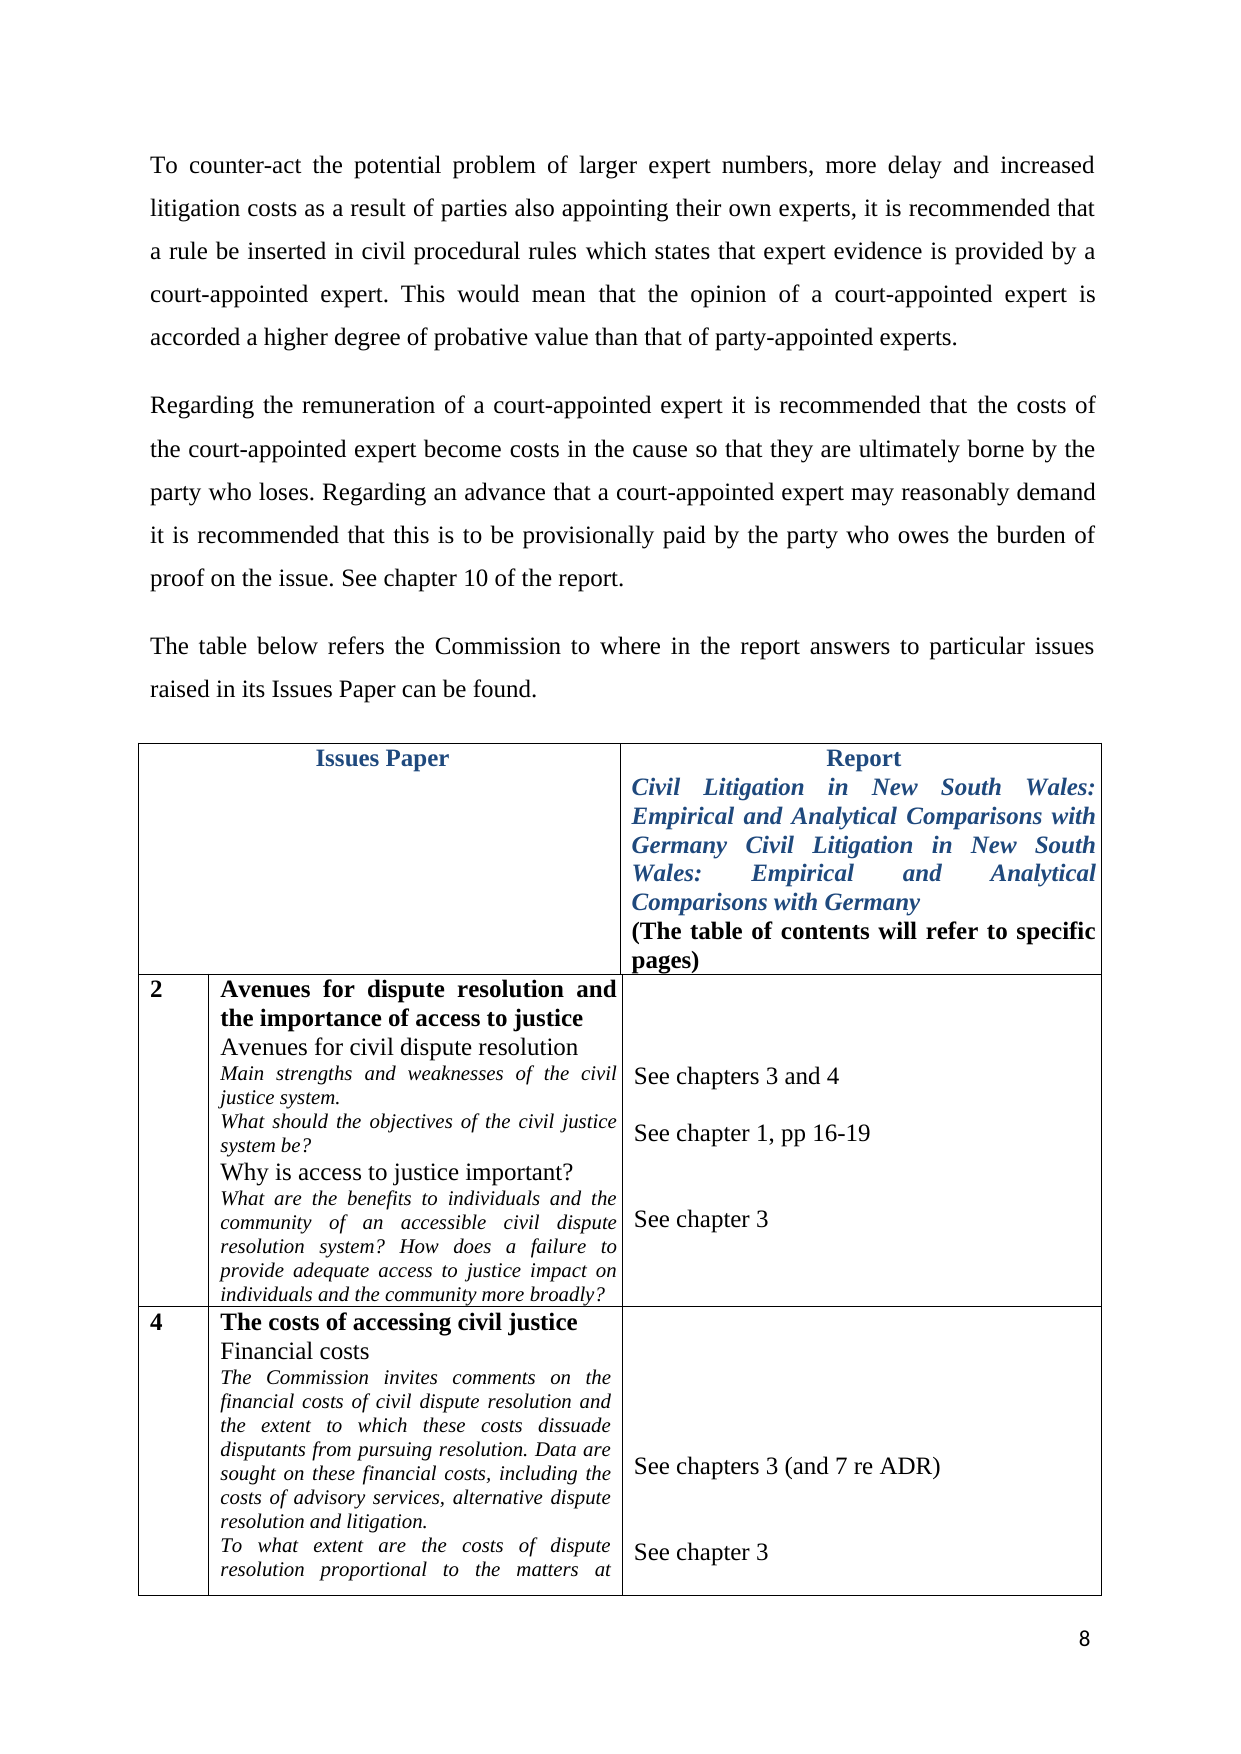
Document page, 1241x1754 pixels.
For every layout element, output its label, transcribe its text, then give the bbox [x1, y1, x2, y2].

text Regarding the remuneration of a court-appointed expert it is recommended that the costs of the court-appointed expert become costs in the cause so that they are ultimately borne by the party who loses. Regarding an advance that a court-appointed expert may reasonably demand it is recommended that this is to be provisionally paid by the party who owes the burden of proof on the issue. See chapter 10 of the report. [150, 391, 1096, 592]
text The table below refers the Commission to where in the report answers to particular issues raised in its Issues Paper can be found. [150, 631, 1096, 703]
table_cell See chapters 3 and 4 See chapter 1, pp 16-19 See chapter 3 [623, 975, 1101, 1306]
table_header Report Civil Litigation in New South Wales: Empirical and Analytical Comparisons with Germany Civil Litigation in New South Wales: Empirical and Analytical Comparisons with Germany (The table of contents will refer to specific pages) [621, 744, 1101, 973]
table_header Issues Paper [139, 744, 620, 973]
table_cell 4 [139, 1307, 208, 1595]
text To counter-act the potential problem of larger expert numbers, more delay and increased litigation costs as a result of parties also appointing their own experts, it is recommended that a rule be inserted in civil procedural rules which states that expert evidence is provided by a court-appointed expert. This would mean that the opinion of a court-appointed expert is accorded a higher degree of probative value than that of party-appointed experts. [150, 150, 1096, 351]
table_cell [209, 1307, 622, 1595]
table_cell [623, 1307, 1101, 1595]
table_cell 2 [139, 975, 208, 1306]
table_cell Avenues for dispute resolution and the importance of access to justice Avenues for civil dispute resolution Main strengths and weaknesses of the civil justice system. What should the objectives of the civil justice system be? Why is access to justice important? What are the benefits to individuals and the community of an accessible civil dispute resolution system? How does a failure to provide adequate access to justice impact on individuals and the community more broadly? [209, 975, 622, 1306]
